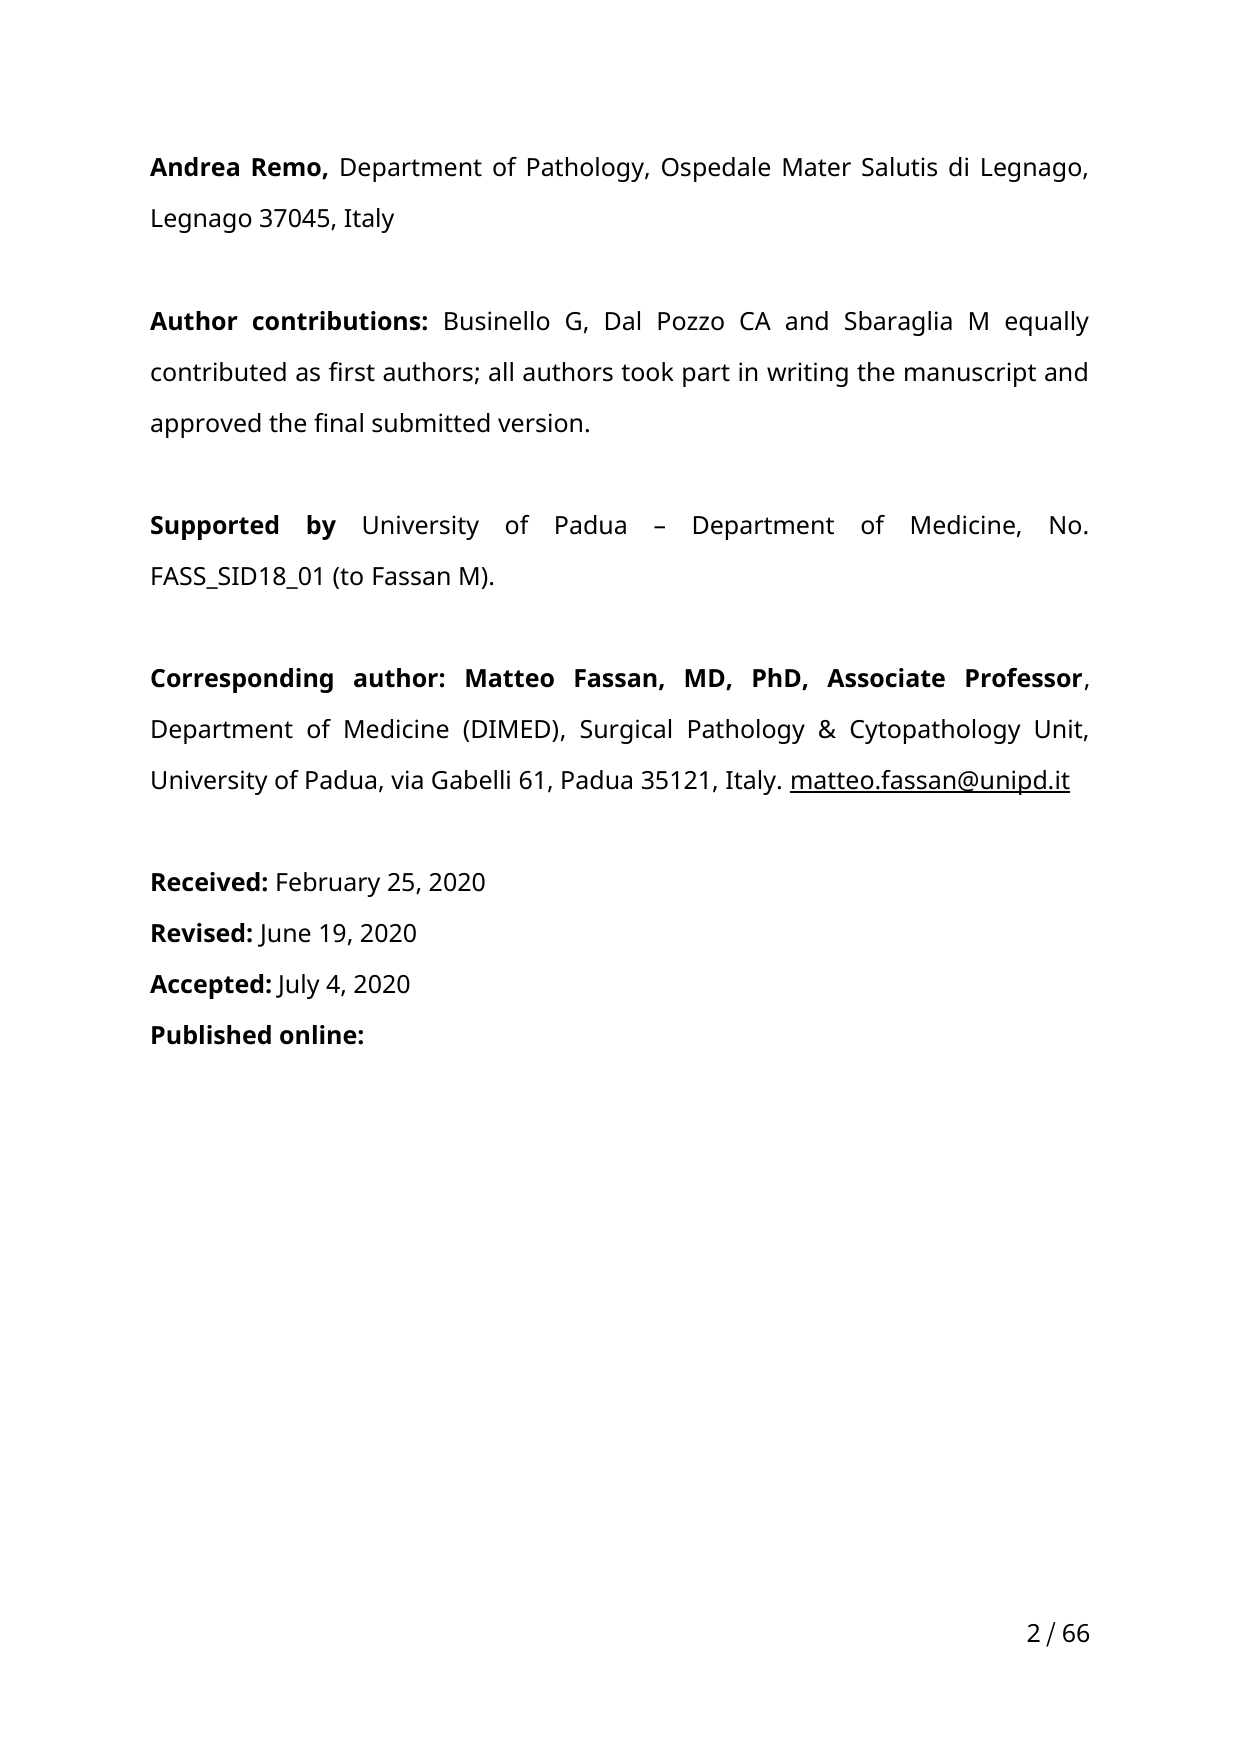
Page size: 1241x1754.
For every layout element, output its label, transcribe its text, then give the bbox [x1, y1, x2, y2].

text Author contributions: Businello G, Dal Pozzo CA and Sbaraglia M equally contributed as first authors; all authors took part in writing the manuscript and approved the final submitted version. [150, 303, 1090, 439]
text Published online: [150, 1018, 1090, 1052]
text Accepted: July 4, 2020 [150, 967, 1090, 1001]
text Andrea Remo, Department of Pathology, Ospedale Mater Salutis di Legnago, Legnago 37045, Italy [150, 150, 1090, 235]
text Corresponding author: Matteo Fassan, MD, PhD, Associate Professor, Department of Medicine (DIMED), Surgical Pathology & Cytopathology Unit, University of Padua, via Gabelli 61, Padua 35121, Italy. matteo.fassan@unipd.it [150, 660, 1090, 797]
text Received: February 25, 2020 [150, 864, 1090, 899]
text Supported by University of Padua – Department of Medicine, No. FASS_SID18_01 (to Fassan M). [150, 507, 1090, 592]
text Revised: June 19, 2020 [150, 916, 1090, 950]
